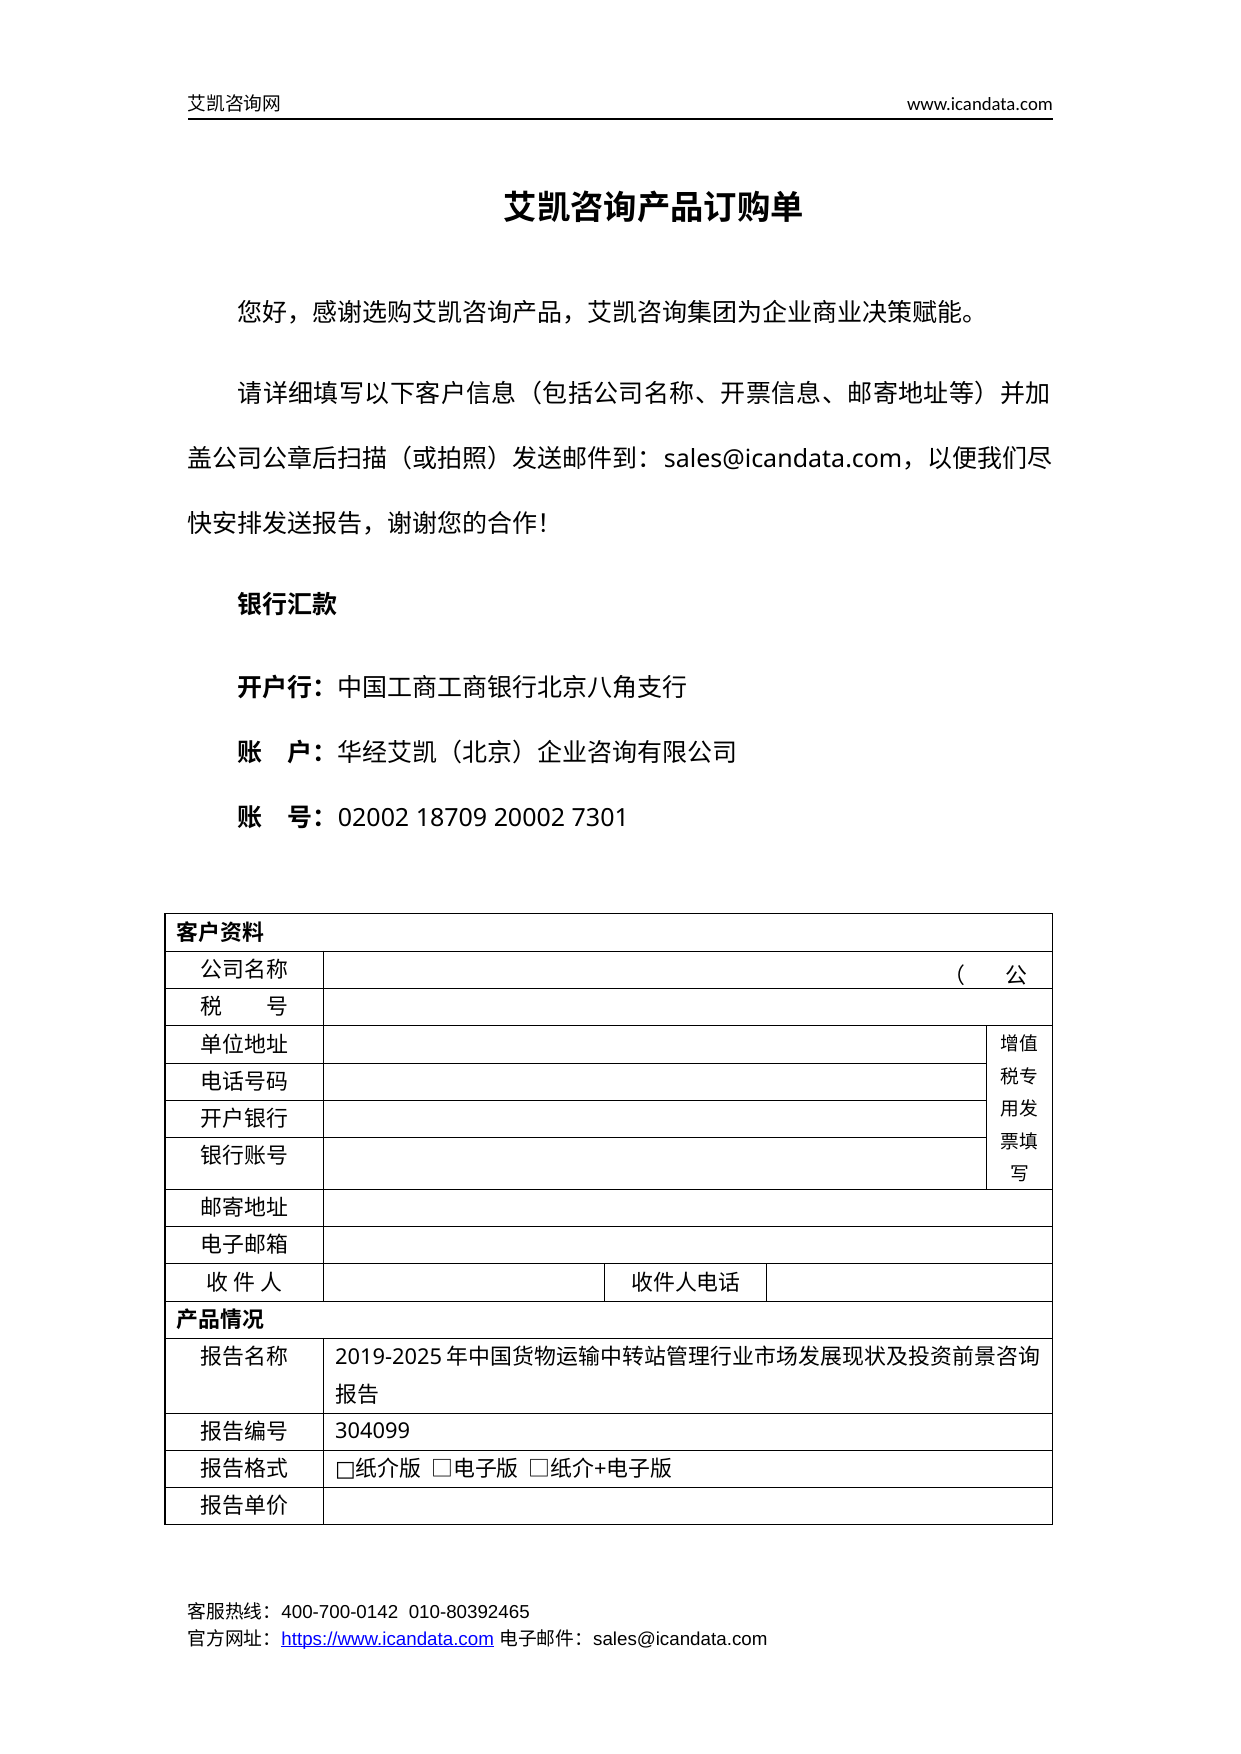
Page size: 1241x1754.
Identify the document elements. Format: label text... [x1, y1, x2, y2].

text 账 户：华经艾凯（北京）企业咨询有限公司 [187, 718, 1053, 783]
text 银行汇款 [187, 570, 1053, 635]
table_cell 收 件 人 [166, 1264, 323, 1301]
table_cell 收件人电话 [605, 1264, 766, 1301]
table_cell 报告格式 [166, 1451, 323, 1487]
table_cell 税 号 [166, 989, 323, 1025]
text 艾凯咨询产品订购单 [187, 172, 1053, 237]
table_cell 单位地址 [166, 1026, 323, 1062]
text 您好，感谢选购艾凯咨询产品，艾凯咨询集团为企业商业决策赋能。 [187, 278, 1053, 343]
table_cell [767, 1264, 1052, 1301]
table_cell [324, 989, 1052, 1025]
table_cell 报告编号 [166, 1414, 323, 1450]
table_cell □纸介版 □电子版 □纸介+电子版 [324, 1451, 1052, 1487]
table_cell 产品情况 [166, 1302, 1052, 1338]
table_cell [324, 1064, 986, 1100]
table_cell [324, 1026, 986, 1062]
table_cell 公司名称 [166, 952, 323, 988]
table_cell 2019-2025年中国货物运输中转站管理行业市场发展现状及投资前景咨询报告 [324, 1339, 1052, 1412]
table_cell [324, 1101, 986, 1137]
table_cell 304099 [324, 1414, 1052, 1450]
text 账 号：02002 18709 20002 7301 [187, 783, 1053, 848]
text 开户行：中国工商工商银行北京八角支行 [187, 653, 1053, 718]
table_cell 报告单价 [166, 1488, 323, 1524]
table_cell [324, 1190, 1052, 1226]
table_cell 银行账号 [166, 1138, 323, 1189]
table_cell 开户银行 [166, 1101, 323, 1137]
table_cell [324, 1264, 604, 1301]
table_cell [324, 952, 1052, 988]
table_cell 邮寄地址 [166, 1190, 323, 1226]
table_cell [324, 1138, 986, 1189]
text 请详细填写以下客户信息（包括公司名称、开票信息、邮寄地址等）并加盖公司公章后扫描（或拍照）发送邮件到：sales@icandata.com，以便我们尽快安排发送报告，谢谢您的合作！ [187, 359, 1053, 554]
table_cell 报告名称 [166, 1339, 323, 1412]
table_cell 增值税专用发票填写 [987, 1026, 1052, 1189]
table_header 客户资料 [166, 914, 1052, 951]
table_cell [324, 1227, 1052, 1263]
table_cell 电话号码 [166, 1064, 323, 1100]
table_cell 电子邮箱 [166, 1227, 323, 1263]
table_cell [324, 1488, 1052, 1524]
